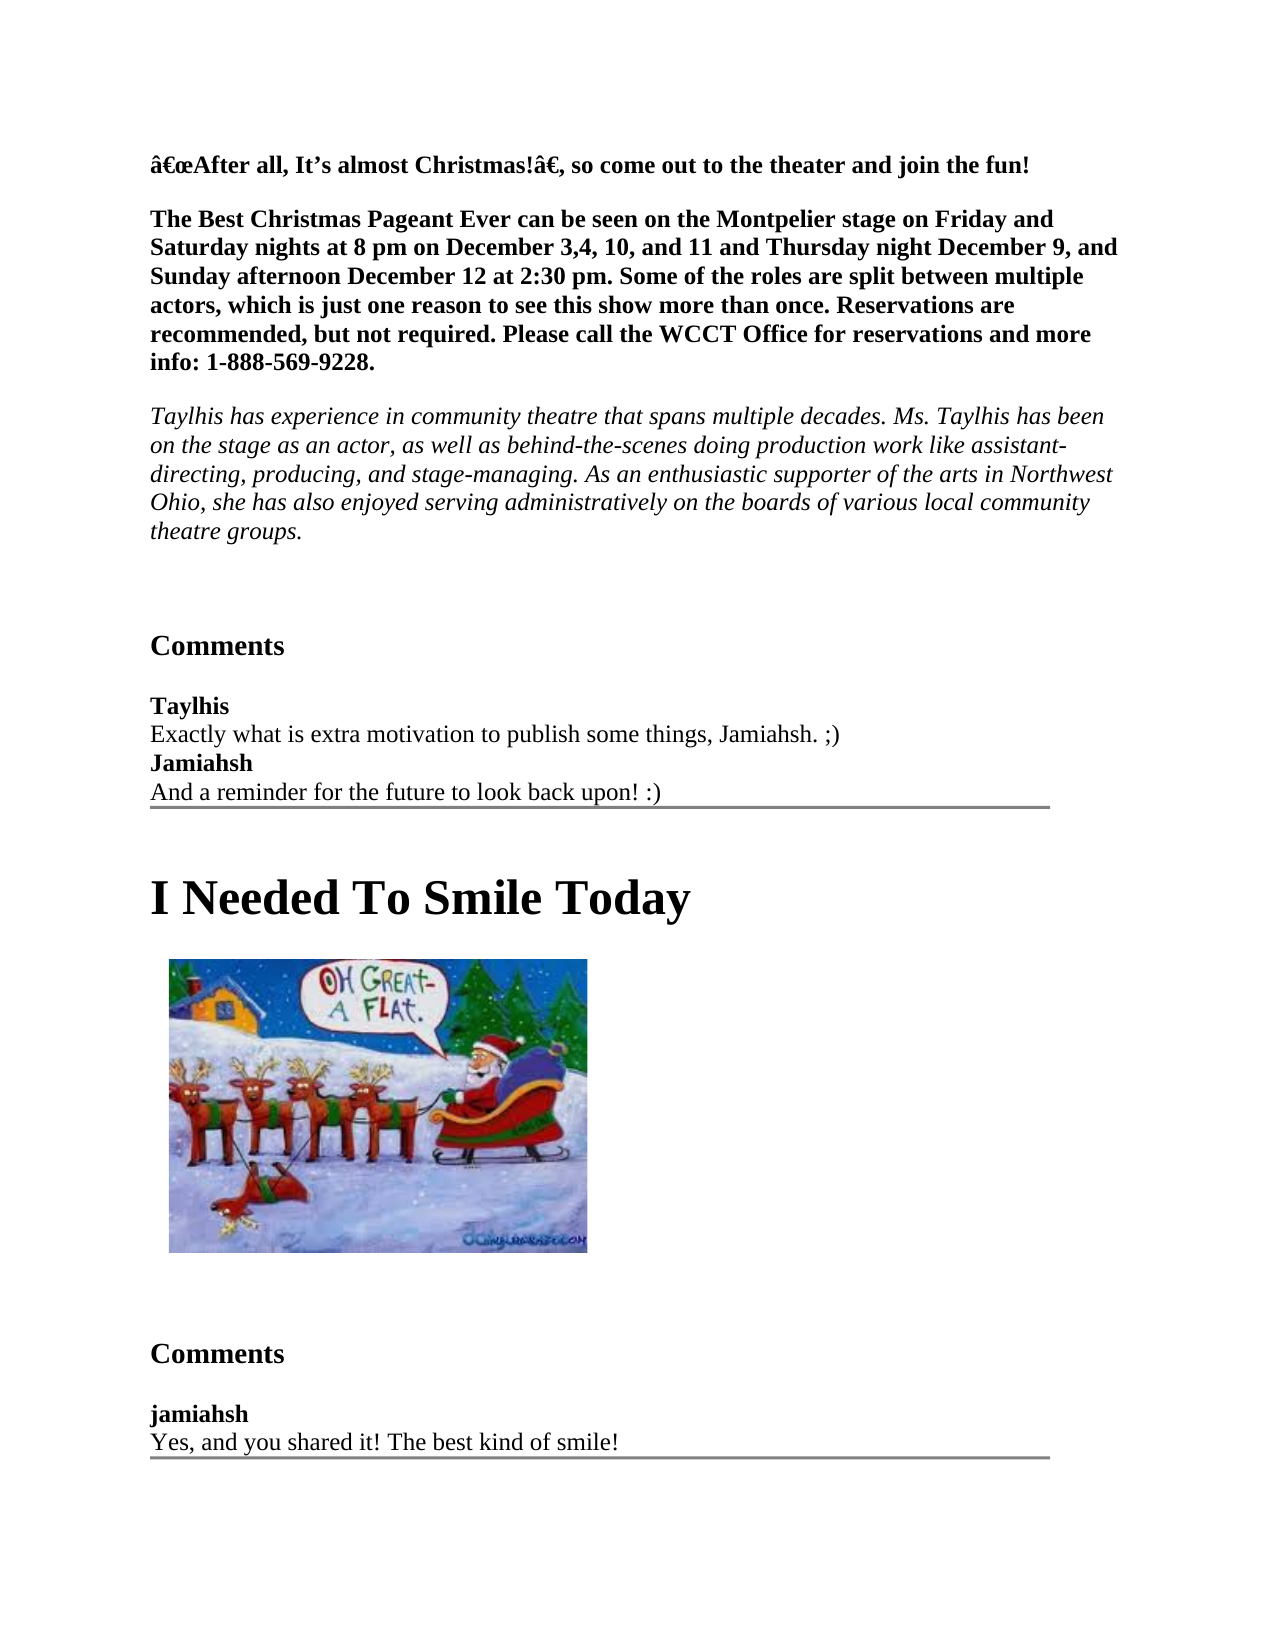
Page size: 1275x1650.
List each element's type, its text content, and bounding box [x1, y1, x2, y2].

text jamiahsh Yes, and you shared it! The best kind of smile! [150, 1399, 1125, 1456]
picture [168, 959, 588, 1253]
text The Best Christmas Pageant Ever can be seen on the Montpelier stage on Friday and Saturday nights at 8 pm on December 3,4, 10, and 11 and Thursday night December 9, and Sunday afternoon December 12 at 2:30 pm. Some of the roles are split between multiple actors, which is just one reason to see this show more than once. Reservations are recommended, but not required. Please call the WCCT Office for reservations and more info: 1-888-569-9228. [150, 204, 1125, 376]
text â€œAfter all, It’s almost Christmas!â€, so come out to the theater and join the fun! [150, 150, 1125, 179]
text Taylhis Exactly what is extra motivation to publish some things, Jamiahsh. ;) Jamiahsh And a reminder for the future to look back upon! :) [150, 691, 1125, 806]
subtitle Comments [150, 1336, 1125, 1369]
subtitle I Needed To Smile Today [150, 868, 1125, 926]
text Taylhis has experience in community theatre that spans multiple decades. Ms. Taylhis has been on the stage as an actor, as well as behind-the-scenes doing production work like assistant-directing, producing, and stage-managing. As an enthusiastic supporter of the arts in Northwest Ohio, she has also enjoyed serving administratively on the boards of various local community theatre groups. [150, 401, 1125, 545]
subtitle Comments [150, 628, 1125, 662]
